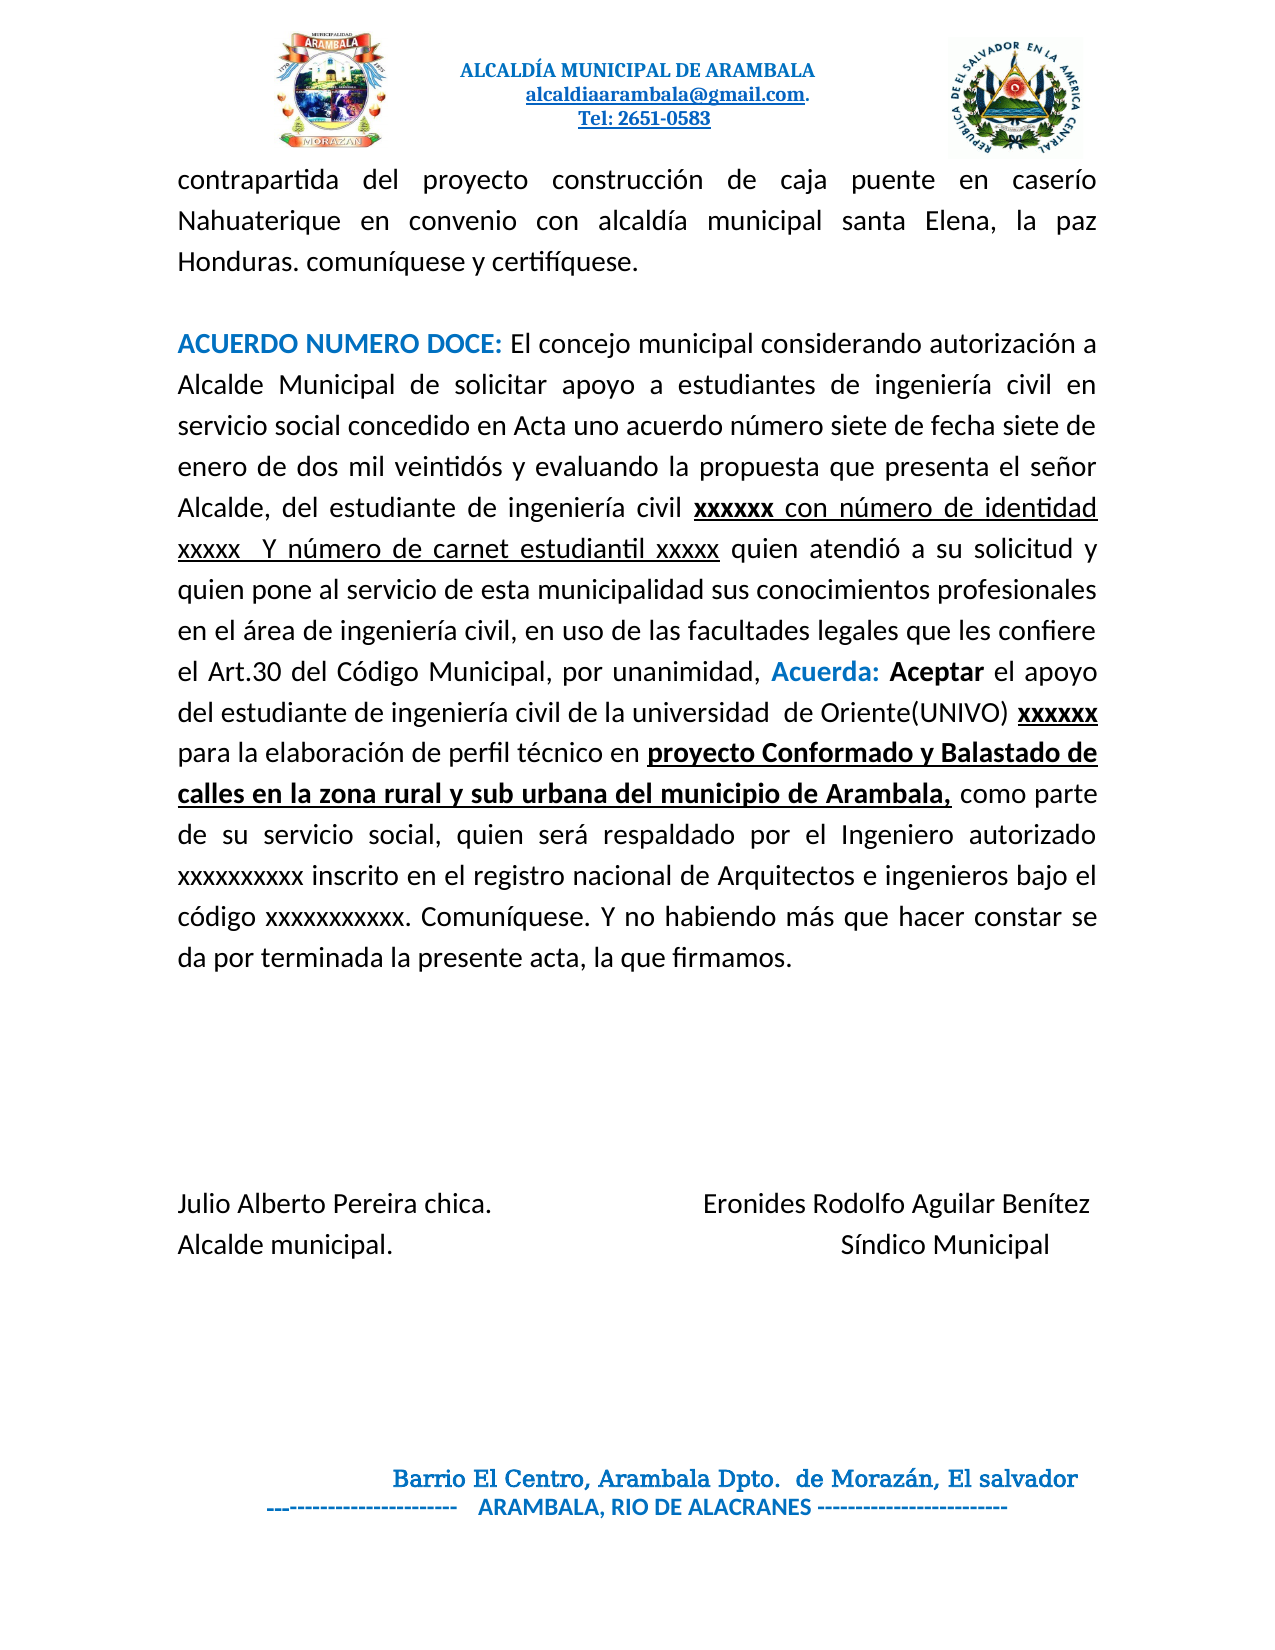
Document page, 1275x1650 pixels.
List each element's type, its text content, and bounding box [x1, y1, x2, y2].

text Julio Alberto Pereira chica. Eronides Rodolfo Aguilar Benítez [177, 1185, 1098, 1221]
text Alcalde municipal. Síndico Municipal [177, 1226, 1098, 1261]
text ACUERDO NUMERO DOCE: El concejo municipal considerando autorización a Alcalde Municipal de solicitar apoyo a estudiantes de ingeniería civil en servicio social concedido en Acta uno acuerdo número siete de fecha siete de enero de dos mil veintidós y evaluando la propuesta que presenta el señor Alcalde, del estudiante de ingeniería civil xxxxxx con número de identidad xxxxx Y número de carnet estudiantil xxxxx quien atendió a su solicitud y quien pone al servicio de esta municipalidad sus conocimientos profesionales en el área de ingeniería civil, en uso de las facultades legales que les confiere el Art.30 del Código Municipal, por unanimidad, Acuerda: Aceptar el apoyo del estudiante de ingeniería civil de la universidad de Oriente(UNIVO) xxxxxx para la elaboración de perfil técnico en proyecto Conformado y Balastado de calles en la zona rural y sub urbana del municipio de Arambala, como parte de su servicio social, quien será respaldado por el Ingeniero autorizado xxxxxxxxxx inscrito en el registro nacional de Arquitectos e ingenieros bajo el código xxxxxxxxxxx. Comuníquese. Y no habiendo más que hacer constar se da por terminada la presente acta, la que firmamos. [177, 325, 1098, 975]
picture [948, 37, 1084, 159]
picture [274, 31, 389, 148]
